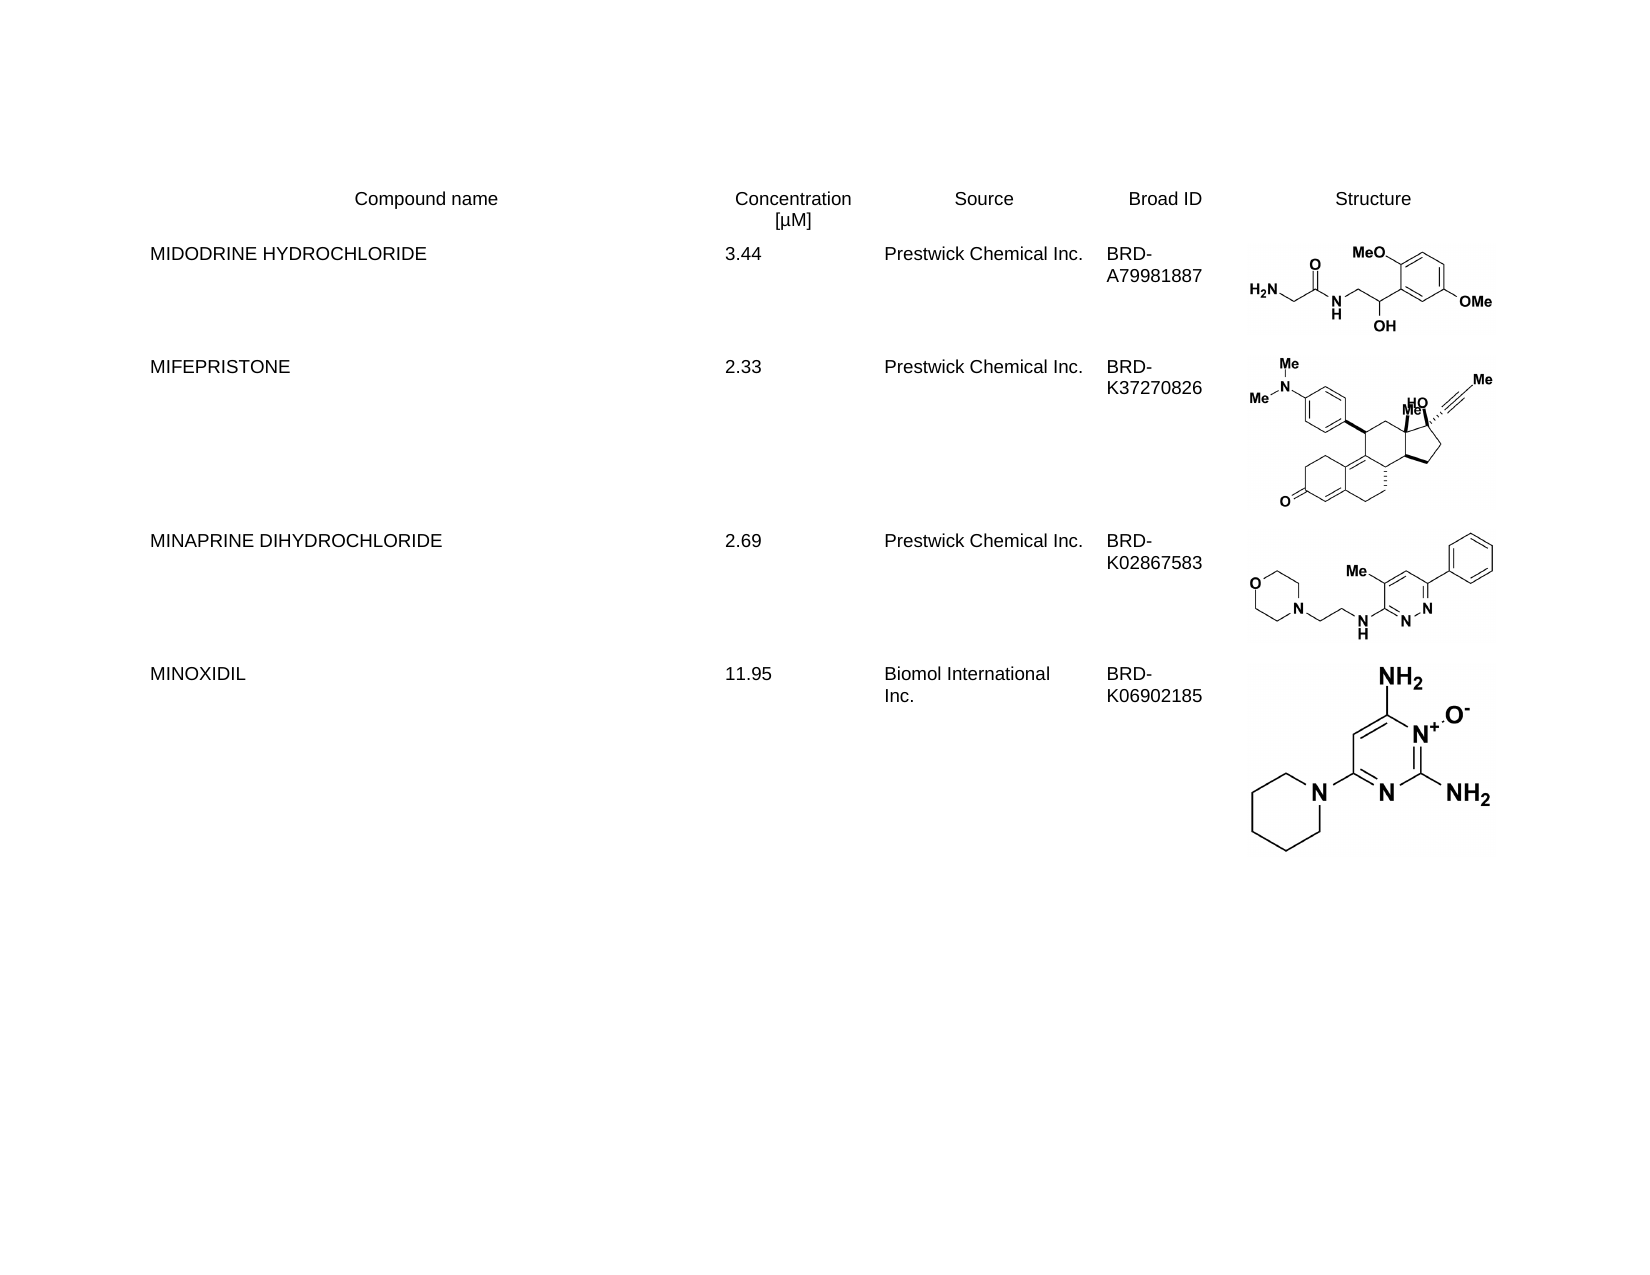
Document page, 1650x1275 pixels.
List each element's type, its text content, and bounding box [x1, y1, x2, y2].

table_cell Prestwick Chemical Inc. [873, 243, 1095, 355]
table_cell Prestwick Chemical Inc. [873, 530, 1095, 663]
table_header Source [873, 188, 1095, 243]
table_cell 2.33 [714, 355, 873, 530]
table_header Compound name [139, 188, 714, 243]
table_header Structure [1235, 188, 1511, 243]
table_cell BRD-K37270826 [1095, 355, 1235, 530]
table_cell BRD-K06902185 [1095, 663, 1235, 877]
table_cell [1235, 530, 1511, 663]
table_cell 2.69 [714, 530, 873, 663]
table_header Concentration [µM] [714, 188, 873, 243]
table_cell 11.95 [714, 663, 873, 877]
table_cell [1235, 355, 1511, 530]
table_cell BRD-A79981887 [1095, 243, 1235, 355]
picture [1246, 243, 1496, 335]
table_cell BRD-K02867583 [1095, 530, 1235, 663]
table_cell MIDODRINE HYDROCHLORIDE [139, 243, 714, 355]
table_cell [1235, 243, 1511, 355]
picture [1246, 529, 1496, 643]
picture [1246, 355, 1496, 510]
table_cell 3.44 [714, 243, 873, 355]
table_cell MIFEPRISTONE [139, 355, 714, 530]
picture [1246, 663, 1496, 857]
table_cell [1235, 663, 1511, 877]
table_header Broad ID [1095, 188, 1235, 243]
table_cell Prestwick Chemical Inc. [873, 355, 1095, 530]
table_cell MINOXIDIL [139, 663, 714, 877]
table_cell Biomol International Inc. [873, 663, 1095, 877]
table_cell MINAPRINE DIHYDROCHLORIDE [139, 530, 714, 663]
